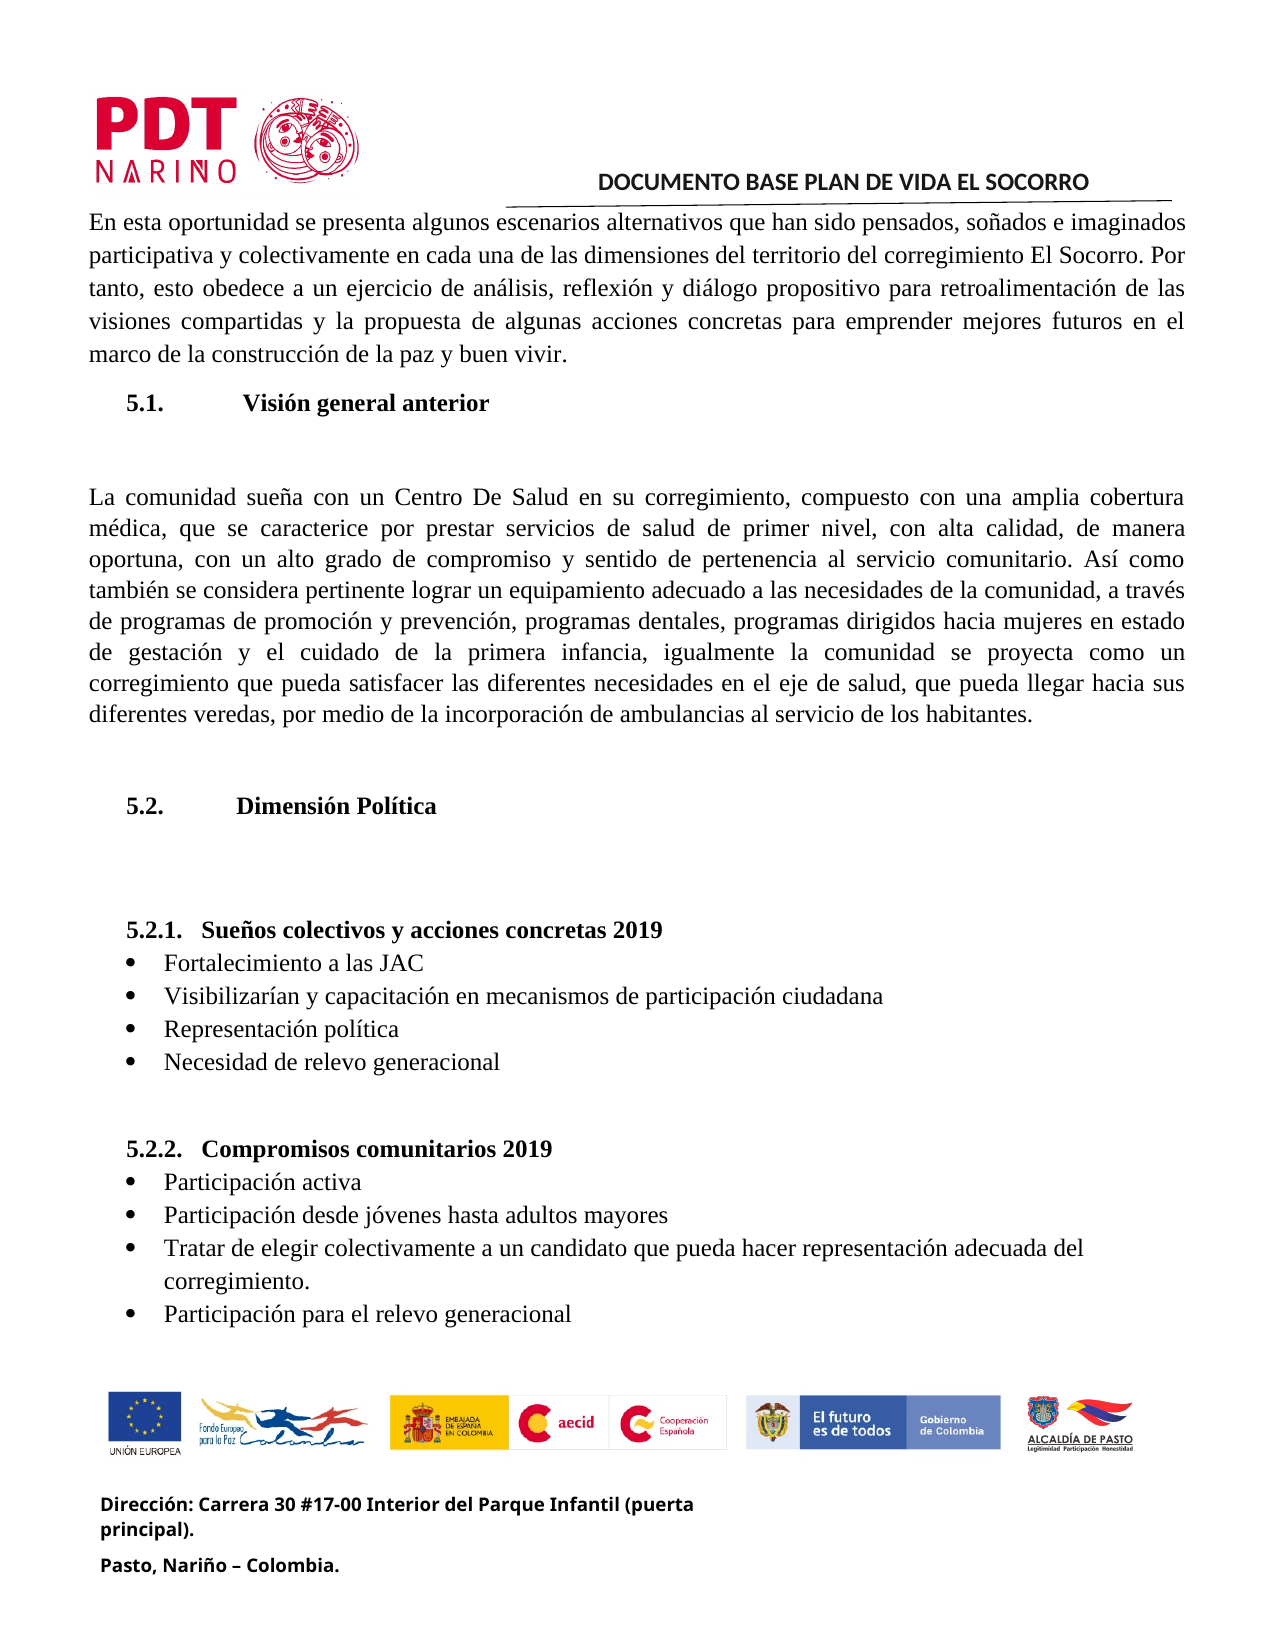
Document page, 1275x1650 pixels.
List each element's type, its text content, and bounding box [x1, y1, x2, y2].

list Tratar de elegir colectivamente a un candidato que pueda hacer representación adecuada del corregimiento. [126, 1233, 1186, 1294]
subtitle Sueños colectivos y acciones concretas 2019 [126, 915, 1186, 943]
subtitle Dimensión Política [126, 791, 1186, 819]
list Participación activa [126, 1167, 1186, 1196]
picture [81, 1373, 1173, 1487]
text La comunidad sueña con un Centro De Salud en su corregimiento, compuesto con una amplia cobertura médica, que se caracterice por prestar servicios de salud de primer nivel, con alta calidad, de manera oportuna, con un alto grado de compromiso y sentido de pertenencia al servicio comunitario. Así como también se considera pertinente lograr un equipamiento adecuado a las necesidades de la comunidad, a través de programas de promoción y prevención, programas dentales, programas dirigidos hacia mujeres en estado de gestación y el cuidado de la primera infancia, igualmente la comunidad se proyecta como un corregimiento que pueda satisfacer las diferentes necesidades en el eje de salud, que pueda llegar hacia sus diferentes veredas, por medio de la incorporación de ambulancias al servicio de los habitantes. [89, 482, 1186, 728]
list Participación desde jóvenes hasta adultos mayores [126, 1200, 1186, 1228]
list Representación política [126, 1014, 1186, 1043]
subtitle Compromisos comunitarios 2019 [126, 1134, 1186, 1162]
list Visibilizarían y capacitación en mecanismos de participación ciudadana [126, 981, 1186, 1009]
picture [88, 86, 364, 195]
subtitle Visión general anterior [126, 388, 1186, 417]
list Fortalecimiento a las JAC [126, 948, 1186, 977]
list Participación para el relevo generacional [126, 1299, 1186, 1328]
list Necesidad de relevo generacional [126, 1047, 1186, 1076]
text En esta oportunidad se presenta algunos escenarios alternativos que han sido pensados, soñados e imaginados participativa y colectivamente en cada una de las dimensiones del territorio del corregimiento El Socorro. Por tanto, esto obedece a un ejercicio de análisis, reflexión y diálogo propositivo para retroalimentación de las visiones compartidas y la propuesta de algunas acciones concretas para emprender mejores futuros en el marco de la construcción de la paz y buen vivir. [89, 207, 1186, 368]
